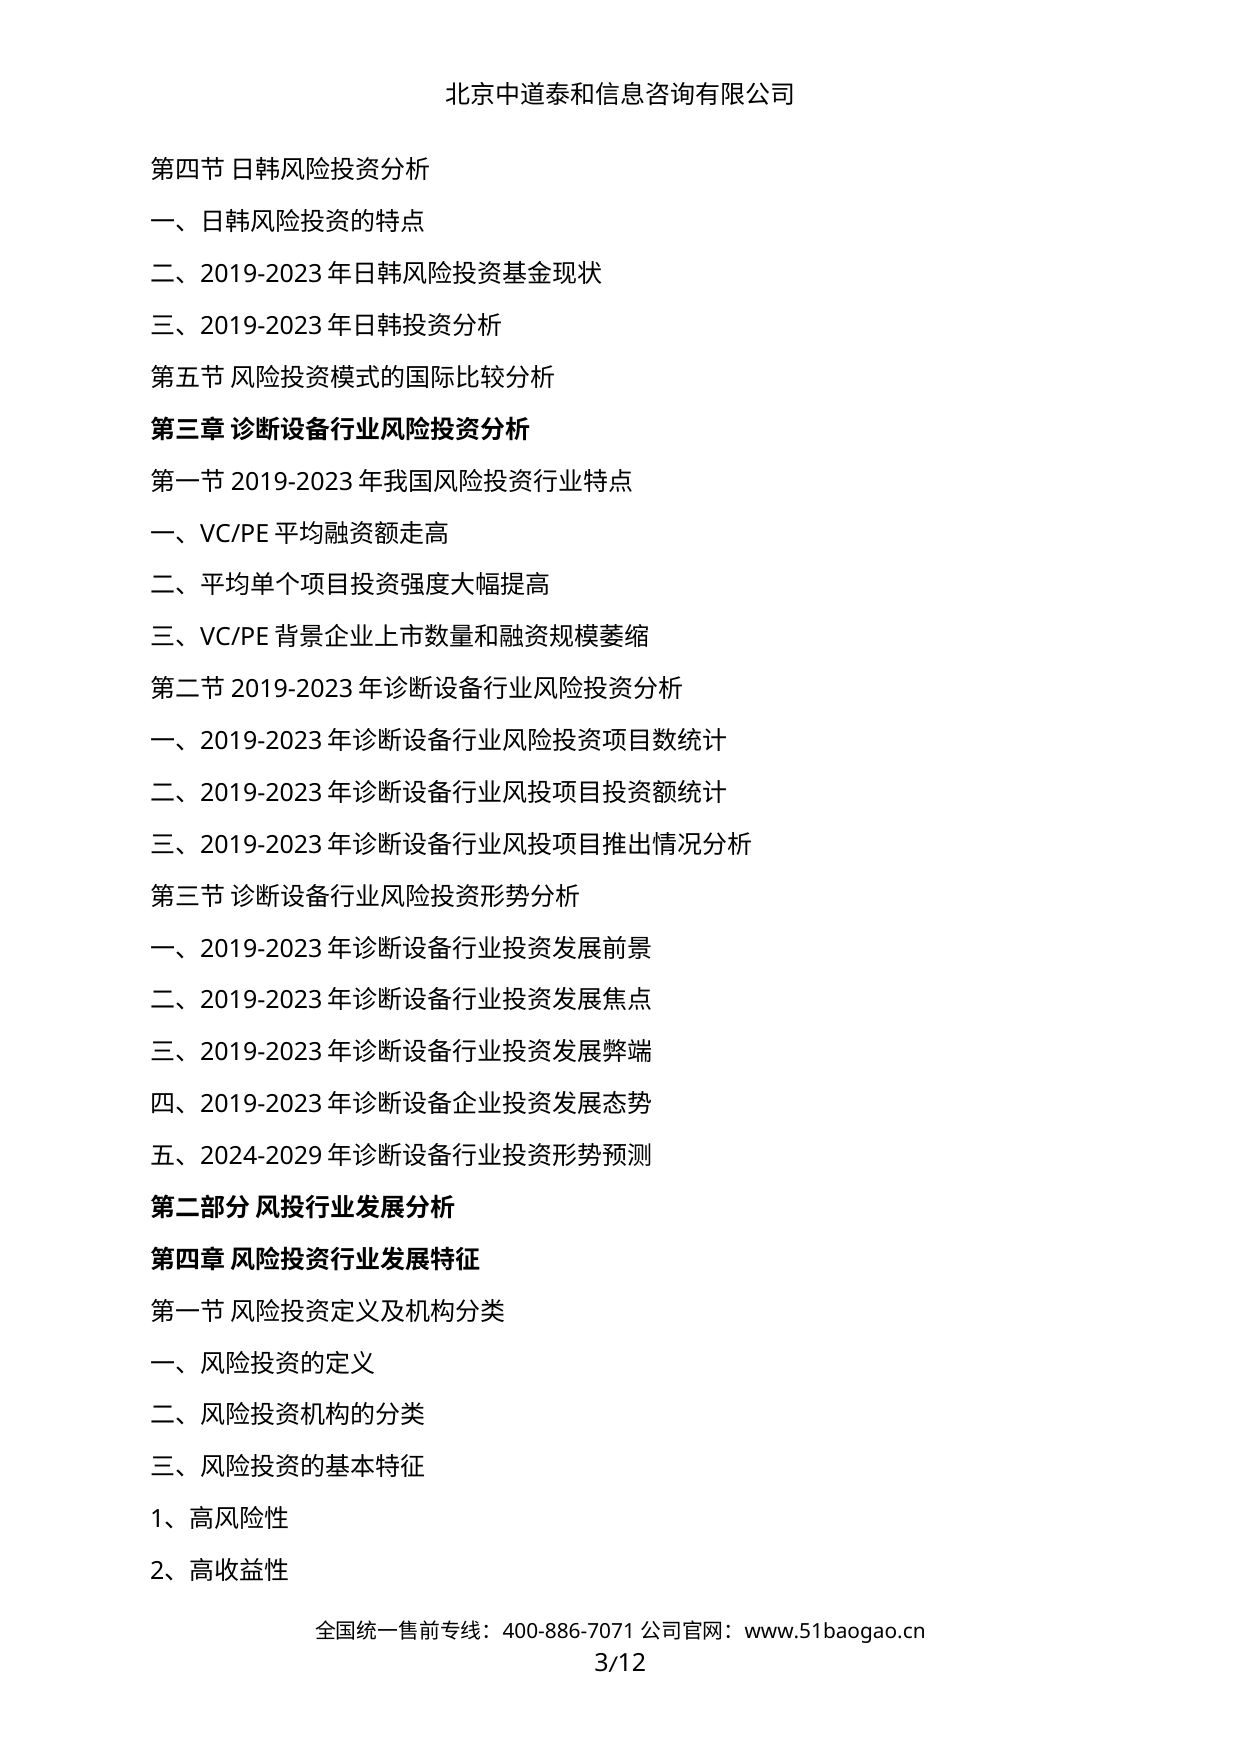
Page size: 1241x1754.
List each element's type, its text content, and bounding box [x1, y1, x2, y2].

text 第一节 风险投资定义及机构分类 [150, 1291, 1090, 1327]
text 三、2019-2023年诊断设备行业风投项目推出情况分析 [150, 824, 1090, 861]
text 二、2019-2023年日韩风险投资基金现状 [150, 254, 1090, 290]
text 第四节 日韩风险投资分析 [150, 150, 1090, 186]
text 一、VC/PE平均融资额走高 [150, 513, 1090, 549]
text 二、2019-2023年诊断设备行业风投项目投资额统计 [150, 772, 1090, 809]
text 一、2019-2023年诊断设备行业投资发展前景 [150, 928, 1090, 964]
text 三、2019-2023年诊断设备行业投资发展弊端 [150, 1032, 1090, 1068]
text 第三章 诊断设备行业风险投资分析 [150, 409, 1090, 446]
text 三、2019-2023年日韩投资分析 [150, 306, 1090, 342]
text 第一节 2019-2023年我国风险投资行业特点 [150, 461, 1090, 497]
text 1、高风险性 [150, 1499, 1090, 1535]
text 二、2019-2023年诊断设备行业投资发展焦点 [150, 980, 1090, 1016]
text 一、2019-2023年诊断设备行业风险投资项目数统计 [150, 721, 1090, 757]
text 第四章 风险投资行业发展特征 [150, 1239, 1090, 1276]
text 二、风险投资机构的分类 [150, 1395, 1090, 1431]
text 2、高收益性 [150, 1551, 1090, 1587]
text 第二节 2019-2023年诊断设备行业风险投资分析 [150, 669, 1090, 705]
text 四、2019-2023年诊断设备企业投资发展态势 [150, 1084, 1090, 1120]
text 第二部分 风投行业发展分析 [150, 1187, 1090, 1224]
text 三、风险投资的基本特征 [150, 1447, 1090, 1483]
text 第三节 诊断设备行业风险投资形势分析 [150, 876, 1090, 912]
text 一、日韩风险投资的特点 [150, 202, 1090, 238]
text 三、VC/PE背景企业上市数量和融资规模萎缩 [150, 617, 1090, 653]
text 二、平均单个项目投资强度大幅提高 [150, 565, 1090, 601]
text 第五节 风险投资模式的国际比较分析 [150, 357, 1090, 394]
text 一、风险投资的定义 [150, 1343, 1090, 1379]
text 五、2024-2029年诊断设备行业投资形势预测 [150, 1136, 1090, 1172]
